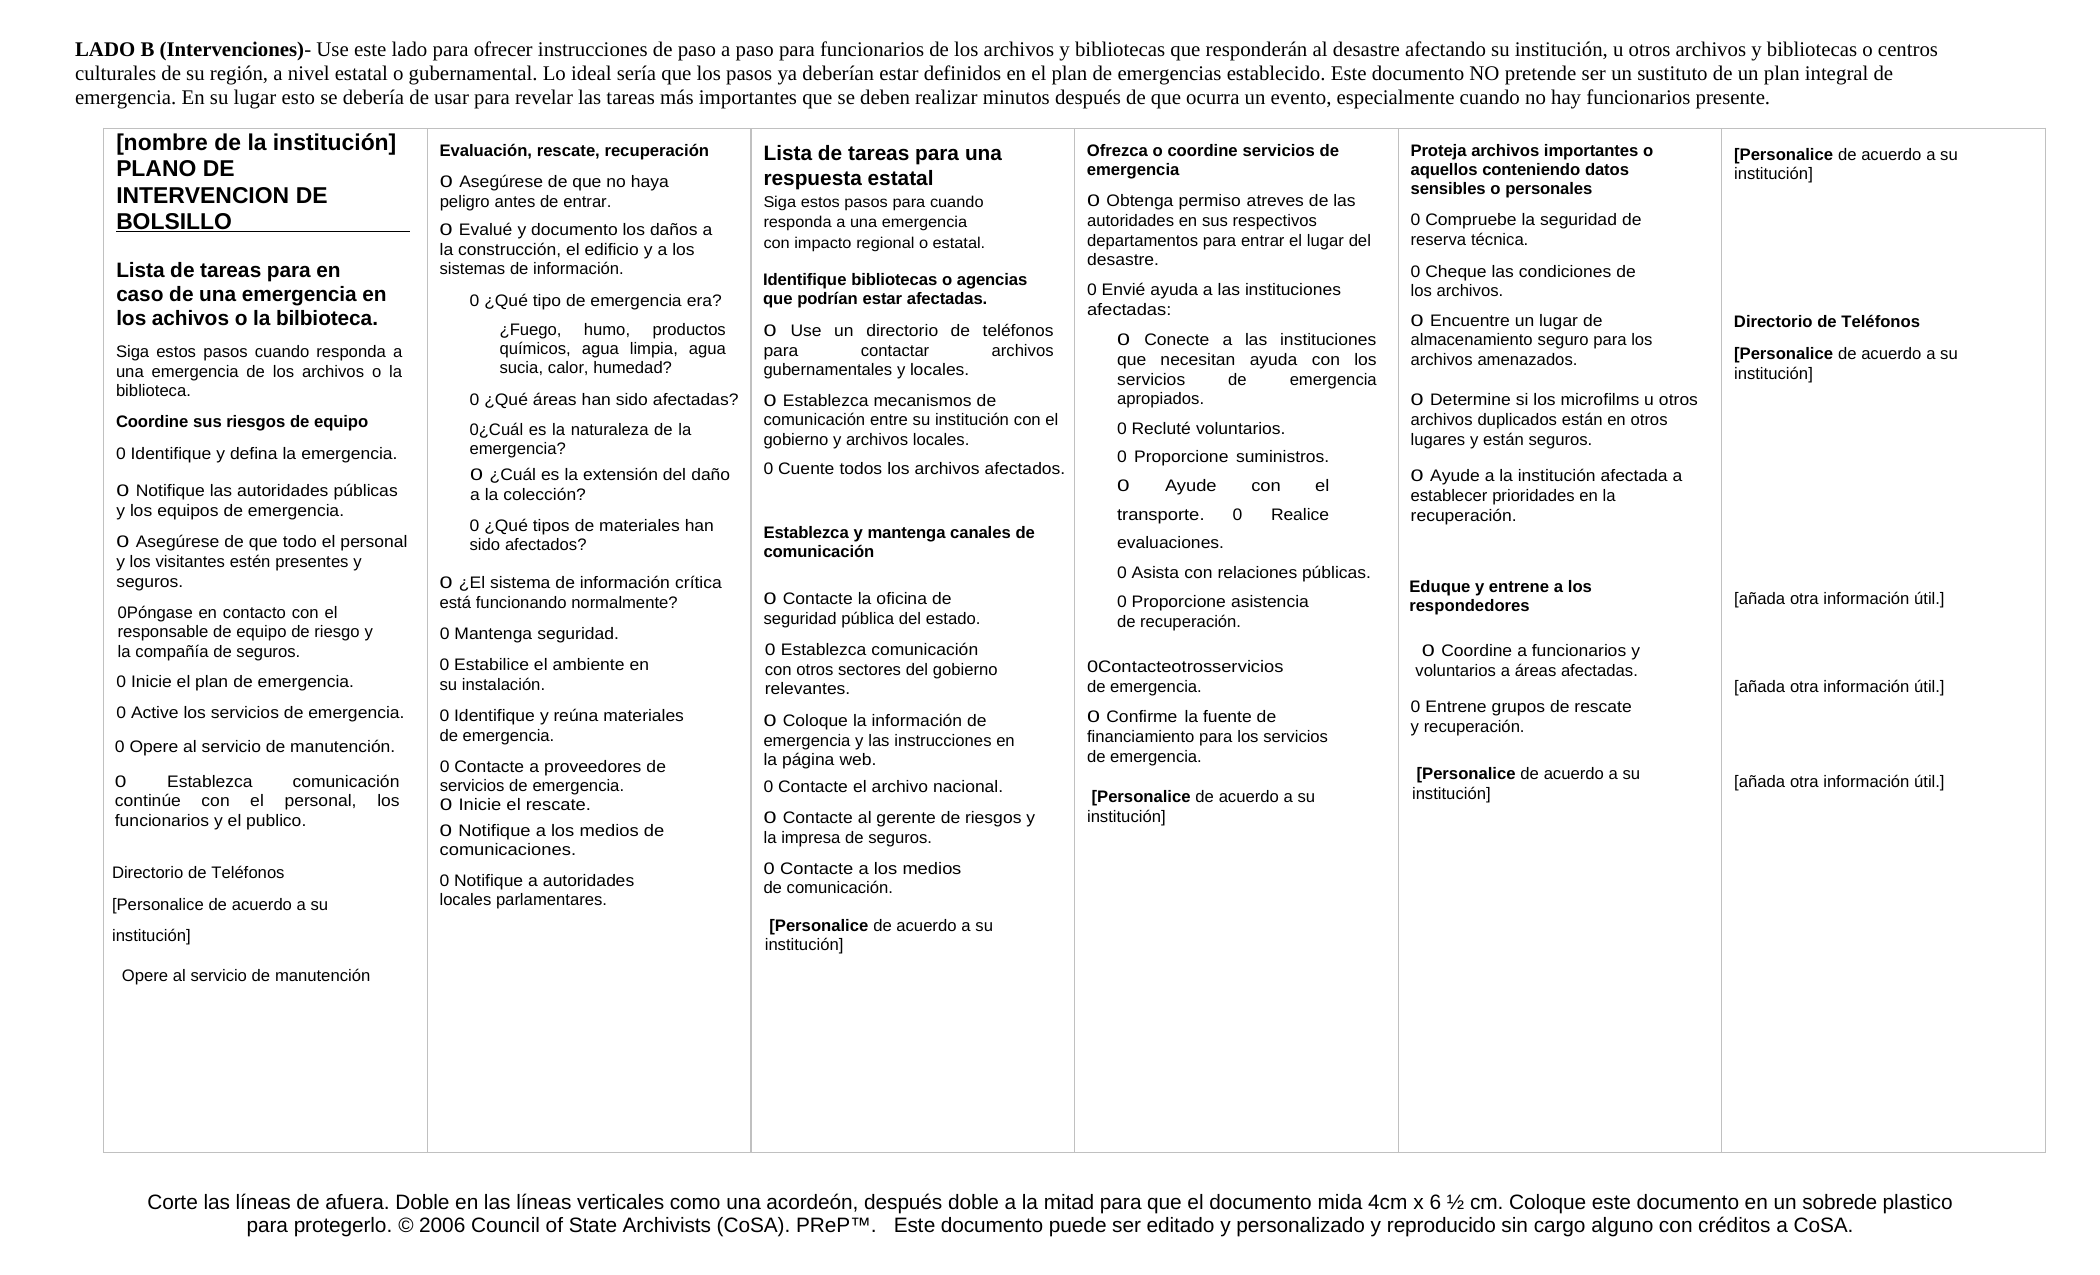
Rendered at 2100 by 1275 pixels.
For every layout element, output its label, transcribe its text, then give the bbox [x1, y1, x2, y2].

table_header Ofrezca o coordine servicios de emergencia 0 Obtenga permiso atreves de las autoridades en sus respectivos departamentos para entrar el lugar del desastre. 0 Envié ayuda a las instituciones afectadas: 0 Conecte a las instituciones que necesitan ayuda con los servicios de emergencia apropiados. 0 Recluté voluntarios. 0 Proporcione suministros. 0 Ayude con el transporte. 0 Realice evaluaciones. 0 Asista con relaciones públicas. 0 Proporcione asistencia de recuperación. 0Contacteotrosservicios de emergencia. 0 Confirme la fuente de financiamiento para los servicios de emergencia. [Personalice de acuerdo a su institución] [1075, 129, 1398, 1152]
table_header Lista de tareas para una respuesta estatal Siga estos pasos para cuando responda a una emergencia con impacto regional o estatal. Identifique bibliotecas o agencias que podrían estar afectadas. 0 Use un directorio de teléfonos para contactar archivos gubernamentales y locales. 0 Establezca mecanismos de comunicación entre su institución con el gobierno y archivos locales. 0 Cuente todos los archivos afectados. Establezca y mantenga canales de comunicación 0 Contacte la oficina de seguridad pública del estado. 0 Establezca comunicación con otros sectores del gobierno relevantes. 0 Coloque la información de emergencia y las instrucciones en la página web. 0 Contacte el archivo nacional. 0 Contacte al gerente de riesgos y la impresa de seguros. 0 Contacte a los medios de comunicación. [Personalice de acuerdo a su institución] [752, 129, 1074, 1152]
text para protegerlo. © 2006 Council of State Archivists (CoSA). PReP™. Este documento puede ser editado y personalizado y reproducido sin cargo alguno con créditos a CoSA. [93, 1213, 2006, 1237]
table_header [Personalice de acuerdo a su institución] Directorio de Teléfonos [Personalice de acuerdo a su institución] [añada otra información útil.] [añada otra información útil.] [añada otra información útil.] [1722, 129, 2045, 1152]
text Corte las líneas de afuera. Doble en las líneas verticales como una acordeón, después doble a la mitad para que el documento mida 4cm x 6 ½ cm. Coloque este documento en un sobrede plastico [93, 1189, 2006, 1213]
table_header Proteja archivos importantes o aquellos conteniendo datos sensibles o personales 0 Compruebe la seguridad de reserva técnica. 0 Cheque las condiciones de los archivos. 0 Encuentre un lugar de almacenamiento seguro para los archivos amenazados. 0 Determine si los microfilms u otros archivos duplicados están en otros lugares y están seguros. 0 Ayude a la institución afectada a establecer prioridades en la recuperación. Eduque y entrene a los respondedores 0 Coordine a funcionarios y voluntarios a áreas afectadas. 0 Entrene grupos de rescate y recuperación. [Personalice de acuerdo a su institución] [1399, 129, 1721, 1152]
table_header Evaluación, rescate, recuperación 0 Asegúrese de que no haya peligro antes de entrar. 0 Evalué y documento los daños a la construcción, el edificio y a los sistemas de información. 0 ¿Qué tipo de emergencia era? ¿Fuego, humo, productos químicos, agua limpia, agua sucia, calor, humedad? 0 ¿Qué áreas han sido afectadas? 0¿Cuál es la naturaleza de la emergencia? 0 ¿Cuál es la extensión del daño a la colección? 0 ¿Qué tipos de materiales han sido afectados? 0 ¿El sistema de información crítica está funcionando normalmente? 0 Mantenga seguridad. 0 Estabilice el ambiente en su instalación. 0 Identifique y reúna materiales de emergencia. 0 Contacte a proveedores de servicios de emergencia. 0 Inicie el rescate. 0 Notifique a los medios de comunicaciones. 0 Notifique a autoridades locales parlamentares. [428, 129, 750, 1152]
text LADO B (Intervenciones)- Use este lado para ofrecer instrucciones de paso a paso para funcionarios de los archivos y bibliotecas que responderán al desastre afectando su institución, u otros archivos y bibliotecas o centros culturales de su región, a nivel estatal o gubernamental. Lo ideal sería que los pasos ya deberían estar definidos en el plan de emergencias establecido. Este documento NO pretende ser un sustituto de un plan integral de emergencia. En su lugar esto se debería de usar para revelar las tareas más importantes que se deben realizar minutos después de que ocurra un evento, especialmente cuando no hay funcionarios presente. [75, 37, 1944, 109]
table_header [nombre de la institución] PLANO DE INTERVENCION DE BOLSILLO Lista de tareas para en caso de una emergencia en los achivos o la bilbioteca. Siga estos pasos cuando responda a una emergencia de los archivos o la biblioteca. Coordine sus riesgos de equipo 0 Identifique y defina la emergencia. 0 Notifique las autoridades públicas y los equipos de emergencia. 0 Asegúrese de que todo el personal y los visitantes estén presentes y seguros. 0Póngase en contacto con el responsable de equipo de riesgo y la compañía de seguros. 0 Inicie el plan de emergencia. 0 Active los servicios de emergencia. 0 Opere al servicio de manutención. 0 Establezca comunicación continúe con el personal, los funcionarios y el publico. Directorio de Teléfonos [Personalice de acuerdo a su institución] Opere al servicio de manutención [104, 129, 427, 1152]
